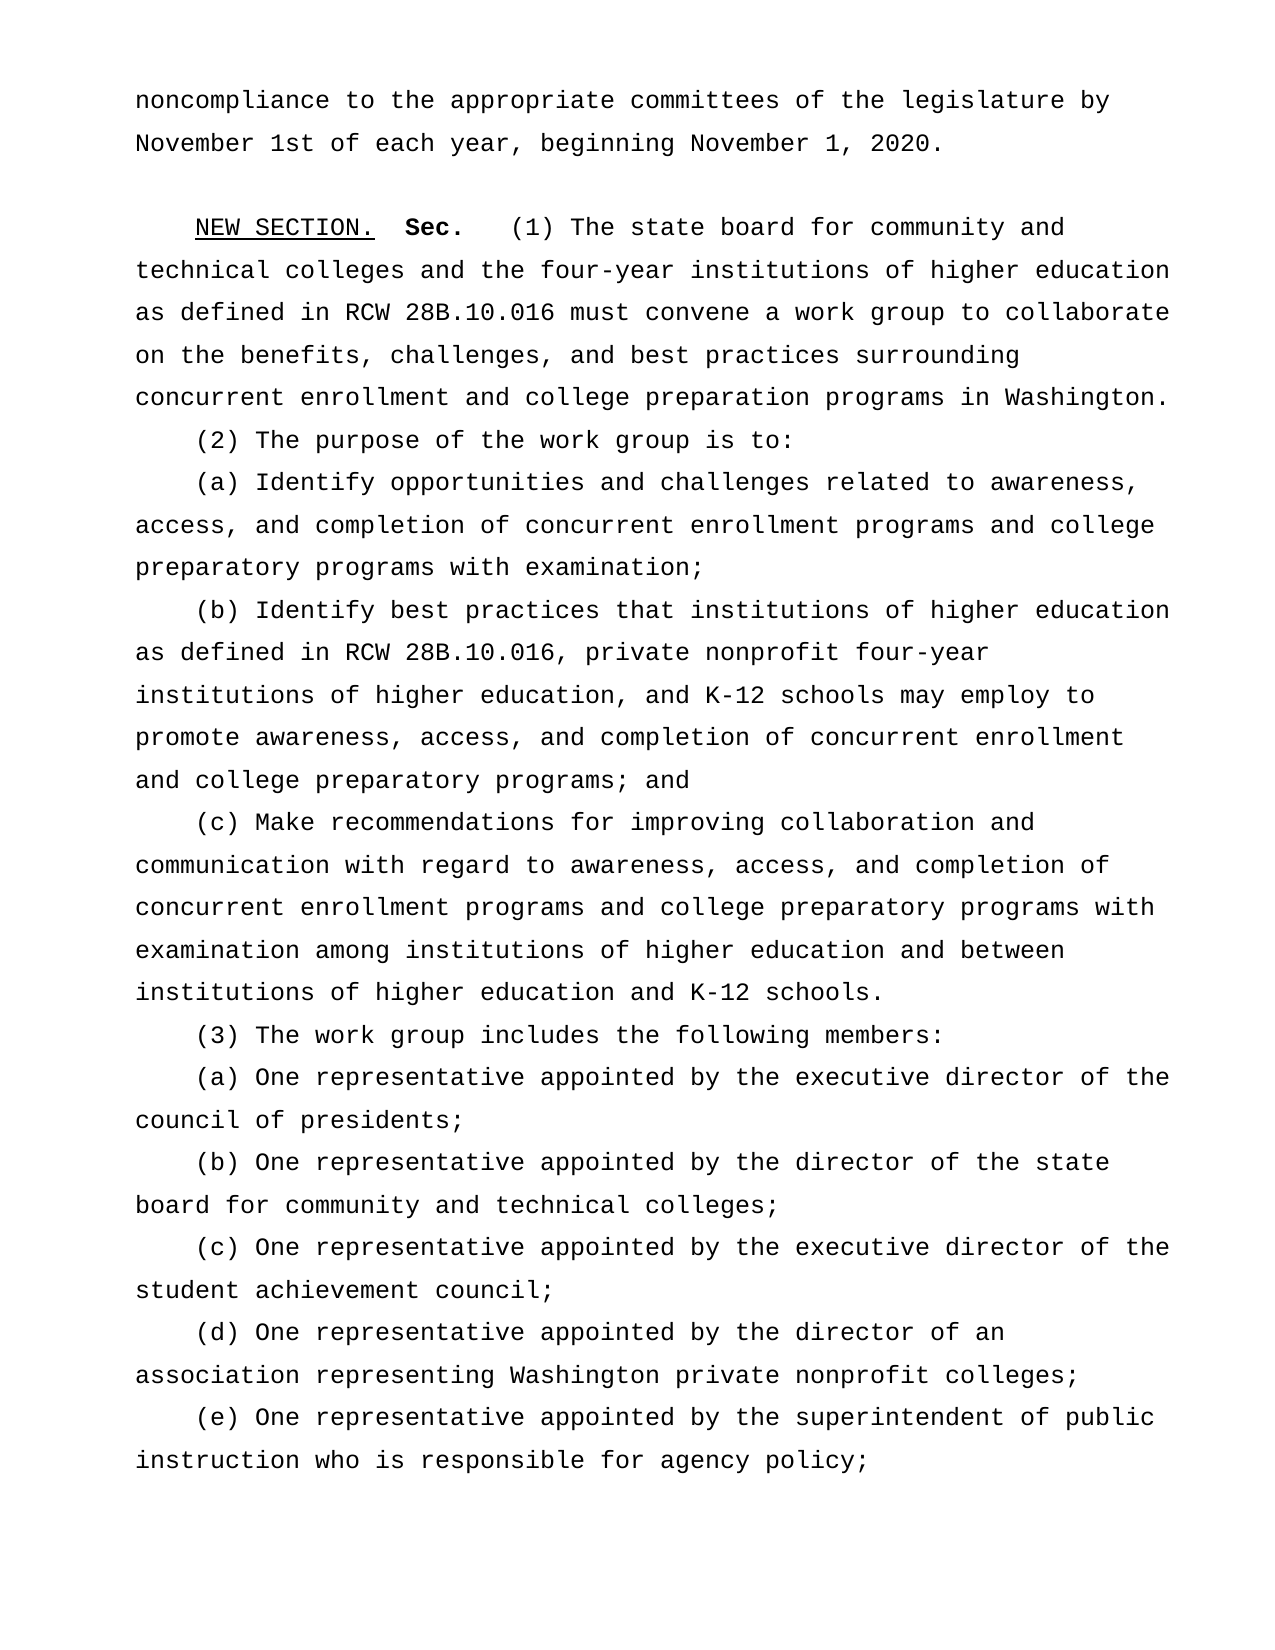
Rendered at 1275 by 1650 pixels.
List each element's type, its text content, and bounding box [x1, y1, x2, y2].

text NEW SECTION. Sec. (1) The state board for community and technical colleges and the four-year institutions of higher education as defined in RCW 28B.10.016 must convene a work group to collaborate on the benefits, challenges, and best practices surrounding concurrent enrollment and college preparation programs in Washington. [135, 202, 1170, 414]
text (c) Make recommendations for improving collaboration and communication with regard to awareness, access, and completion of concurrent enrollment programs and college preparatory programs with examination among institutions of higher education and between institutions of higher education and K-12 schools. [135, 797, 1170, 1009]
text (e) One representative appointed by the superintendent of public instruction who is responsible for agency policy; [135, 1392, 1170, 1477]
text (3) The work group includes the following members: [135, 1009, 1170, 1052]
text (a) Identify opportunities and challenges related to awareness, access, and completion of concurrent enrollment programs and college preparatory programs with examination; [135, 457, 1170, 584]
text (d) One representative appointed by the director of an association representing Washington private nonprofit colleges; [135, 1307, 1170, 1392]
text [135, 75, 1170, 160]
text (a) One representative appointed by the executive director of the council of presidents; [135, 1052, 1170, 1137]
text (c) One representative appointed by the executive director of the student achievement council; [135, 1222, 1170, 1307]
text (2) The purpose of the work group is to: [135, 414, 1170, 457]
text (b) Identify best practices that institutions of higher education as defined in RCW 28B.10.016, private nonprofit four-year institutions of higher education, and K-12 schools may employ to promote awareness, access, and completion of concurrent enrollment and college preparatory programs; and [135, 584, 1170, 797]
text (b) One representative appointed by the director of the state board for community and technical colleges; [135, 1137, 1170, 1222]
